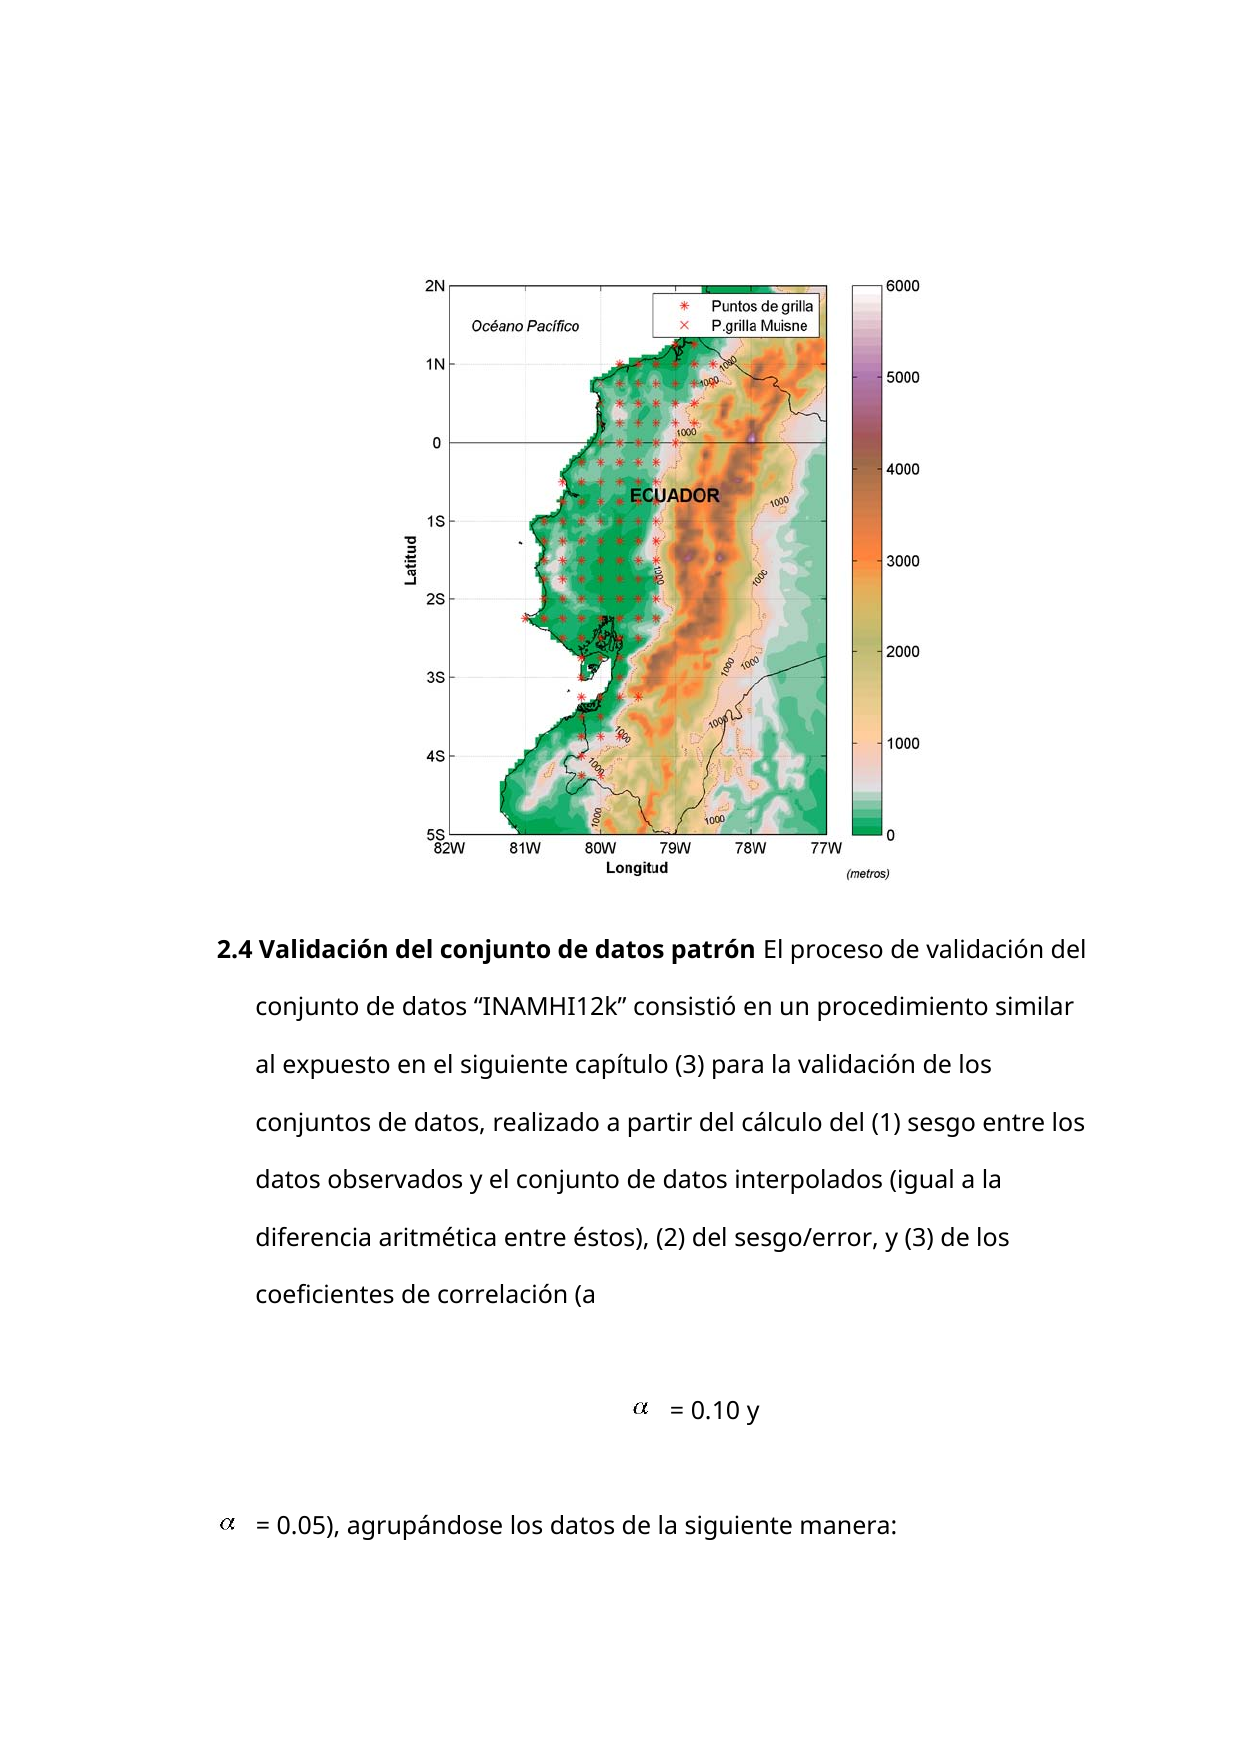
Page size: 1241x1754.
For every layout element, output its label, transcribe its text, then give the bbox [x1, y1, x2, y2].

text = 0.05), agrupándose los datos de la siguiente manera: [217, 1484, 1088, 1542]
text 2.4 Validación del conjunto de datos patrón El proceso de validación del conjunto de datos “INAMHI12k” consistió en un procedimiento similar al expuesto en el siguiente capítulo (3) para la validación de los conjuntos de datos, realizado a partir del cálculo del (1) sesgo entre los datos observados y el conjunto de datos interpolados (igual a la diferencia aritmética entre éstos), (2) del sesgo/error, y (3) de los coeficientes de correlación (a [217, 908, 1088, 1311]
text = 0.10 y [631, 1369, 1088, 1427]
picture [221, 235, 1084, 908]
picture [630, 1396, 664, 1420]
picture [216, 1512, 250, 1535]
